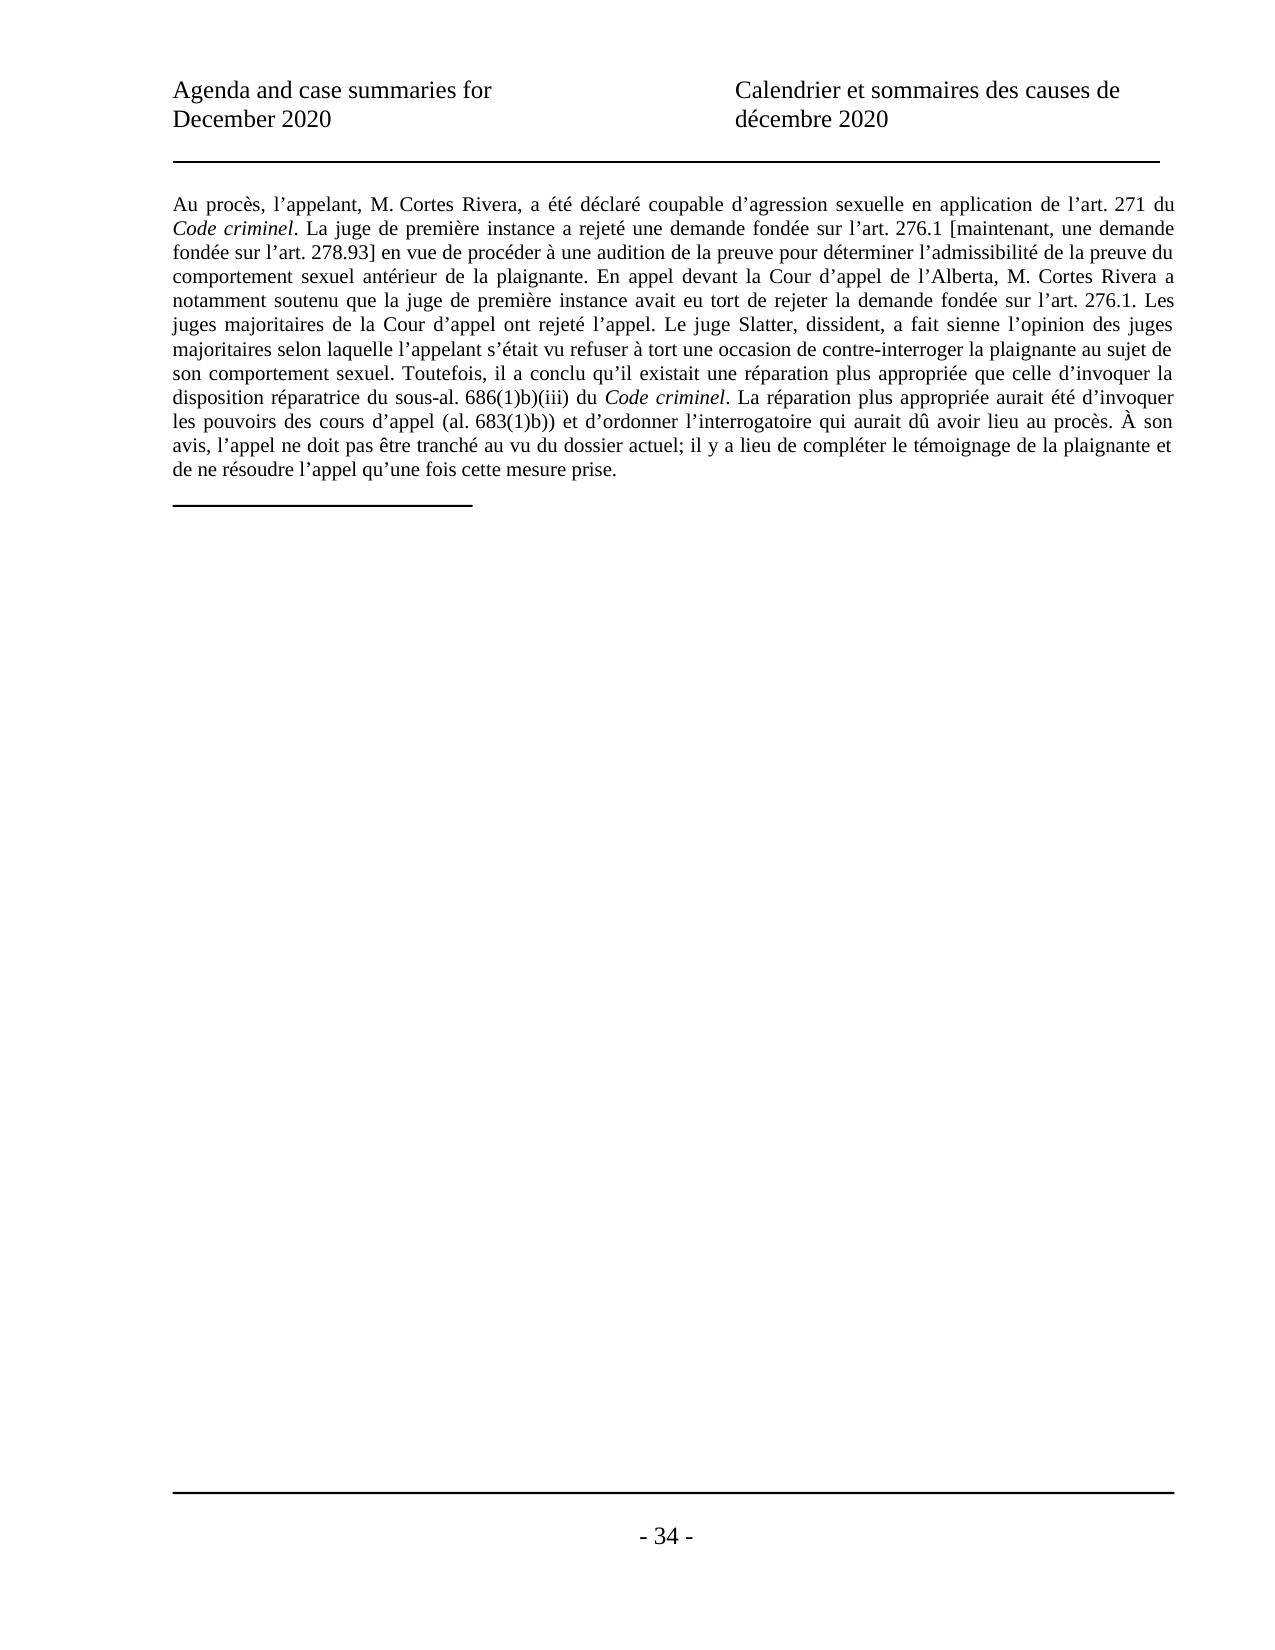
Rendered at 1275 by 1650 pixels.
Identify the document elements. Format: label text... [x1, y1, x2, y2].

text Au procès, l’appelant, M. Cortes Rivera, a été déclaré coupable d’agression sexuelle en application de l’art. 271 du Code criminel. La juge de première instance a rejeté une demande fondée sur l’art. 276.1 [maintenant, une demande fondée sur l’art. 278.93] en vue de procéder à une audition de la preuve pour déterminer l’admissibilité de la preuve du comportement sexuel antérieur de la plaignante. En appel devant la Cour d’appel de l’Alberta, M. Cortes Rivera a notamment soutenu que la juge de première instance avait eu tort de rejeter la demande fondée sur l’art. 276.1. Les juges majoritaires de la Cour d’appel ont rejeté l’appel. Le juge Slatter, dissident, a fait sienne l’opinion des juges majoritaires selon laquelle l’appelant s’était vu refuser à tort une occasion de contre-interroger la plaignante au sujet de son comportement sexuel. Toutefois, il a conclu qu’il existait une réparation plus appropriée que celle d’invoquer la disposition réparatrice du sous-al. 686(1)b)(iii) du Code criminel. La réparation plus appropriée aurait été d’invoquer les pouvoirs des cours d’appel (al. 683(1)b)) et d’ordonner l’interrogatoire qui aurait dû avoir lieu au procès. À son avis, l’appel ne doit pas être tranché au vu du dossier actuel; il y a lieu de compléter le témoignage de la plaignante et de ne résoudre l’appel qu’une fois cette mesure prise. [172, 192, 1174, 481]
